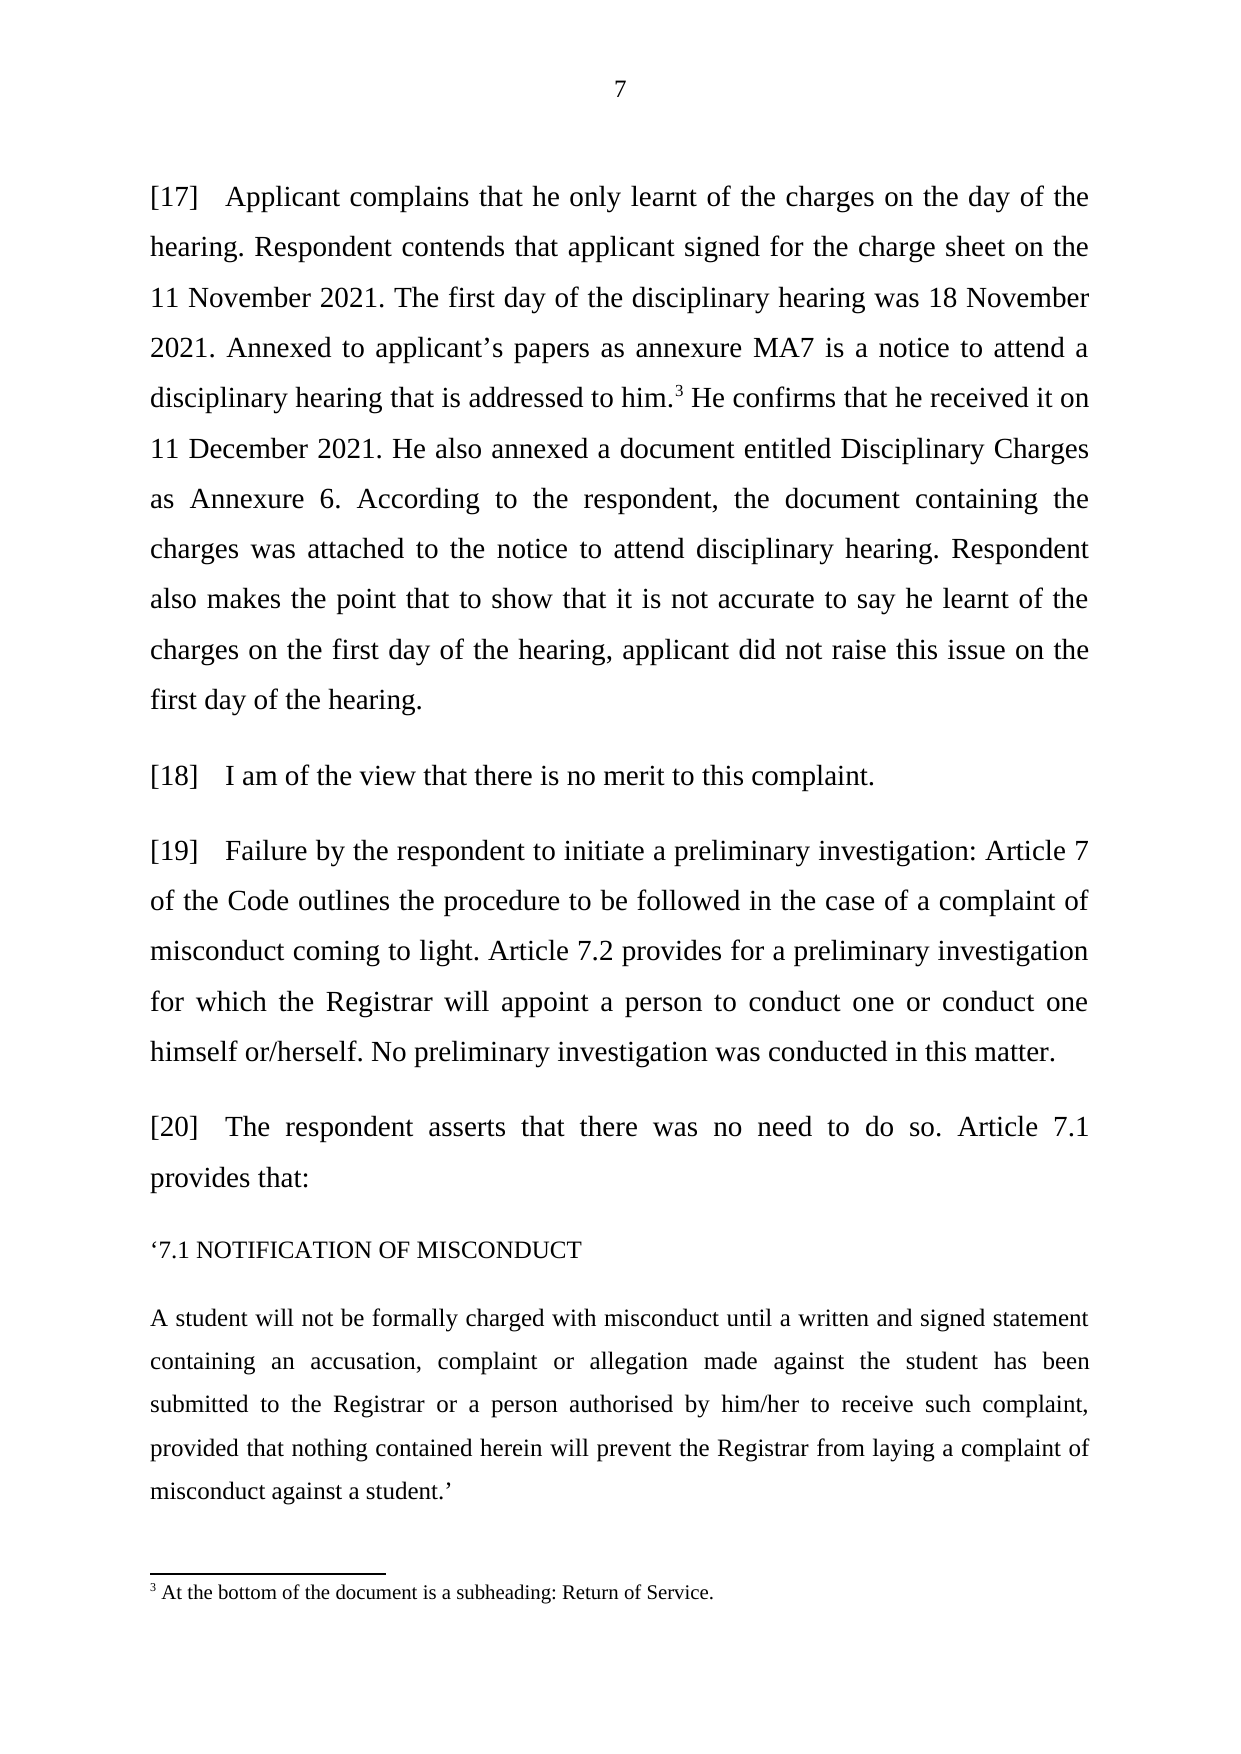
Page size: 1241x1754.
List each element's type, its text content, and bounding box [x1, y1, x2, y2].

text [17] Applicant complains that he only learnt of the charges on the day of the hearing. Respondent contends that applicant signed for the charge sheet on the 11 November 2021. The first day of the disciplinary hearing was 18 November 2021. Annexed to applicant’s papers as annexure MA7 is a notice to attend a disciplinary hearing that is addressed to him. He confirms that he received it on 11 December 2021. He also annexed a document entitled Disciplinary Charges as Annexure 6. According to the respondent, the document containing the charges was attached to the notice to attend disciplinary hearing. Respondent also makes the point that to show that it is not accurate to say he learnt of the charges on the first day of the hearing, applicant did not raise this issue on the first day of the hearing. [150, 179, 1090, 716]
text A student will not be formally charged with misconduct until a written and signed statement containing an accusation, complaint or allegation made against the student has been submitted to the Registrar or a person authorised by him/her to receive such complaint, provided that nothing contained herein will prevent the Registrar from laying a complaint of misconduct against a student.’ [150, 1303, 1090, 1504]
text [19] Failure by the respondent to initiate a preliminary investigation: Article 7 of the Code outlines the procedure to be followed in the case of a complaint of misconduct coming to light. Article 7.2 provides for a preliminary investigation for which the Registrar will appoint a person to conduct one or conduct one himself or/herself. No preliminary investigation was conducted in this matter. [150, 833, 1090, 1068]
text [18] I am of the view that there is no merit to this complaint. [150, 758, 1090, 791]
text ‘7.1 NOTIFICATION OF MISCONDUCT [150, 1235, 1090, 1264]
text [20] The respondent asserts that there was no need to do so. Article 7.1 provides that: [150, 1109, 1090, 1193]
